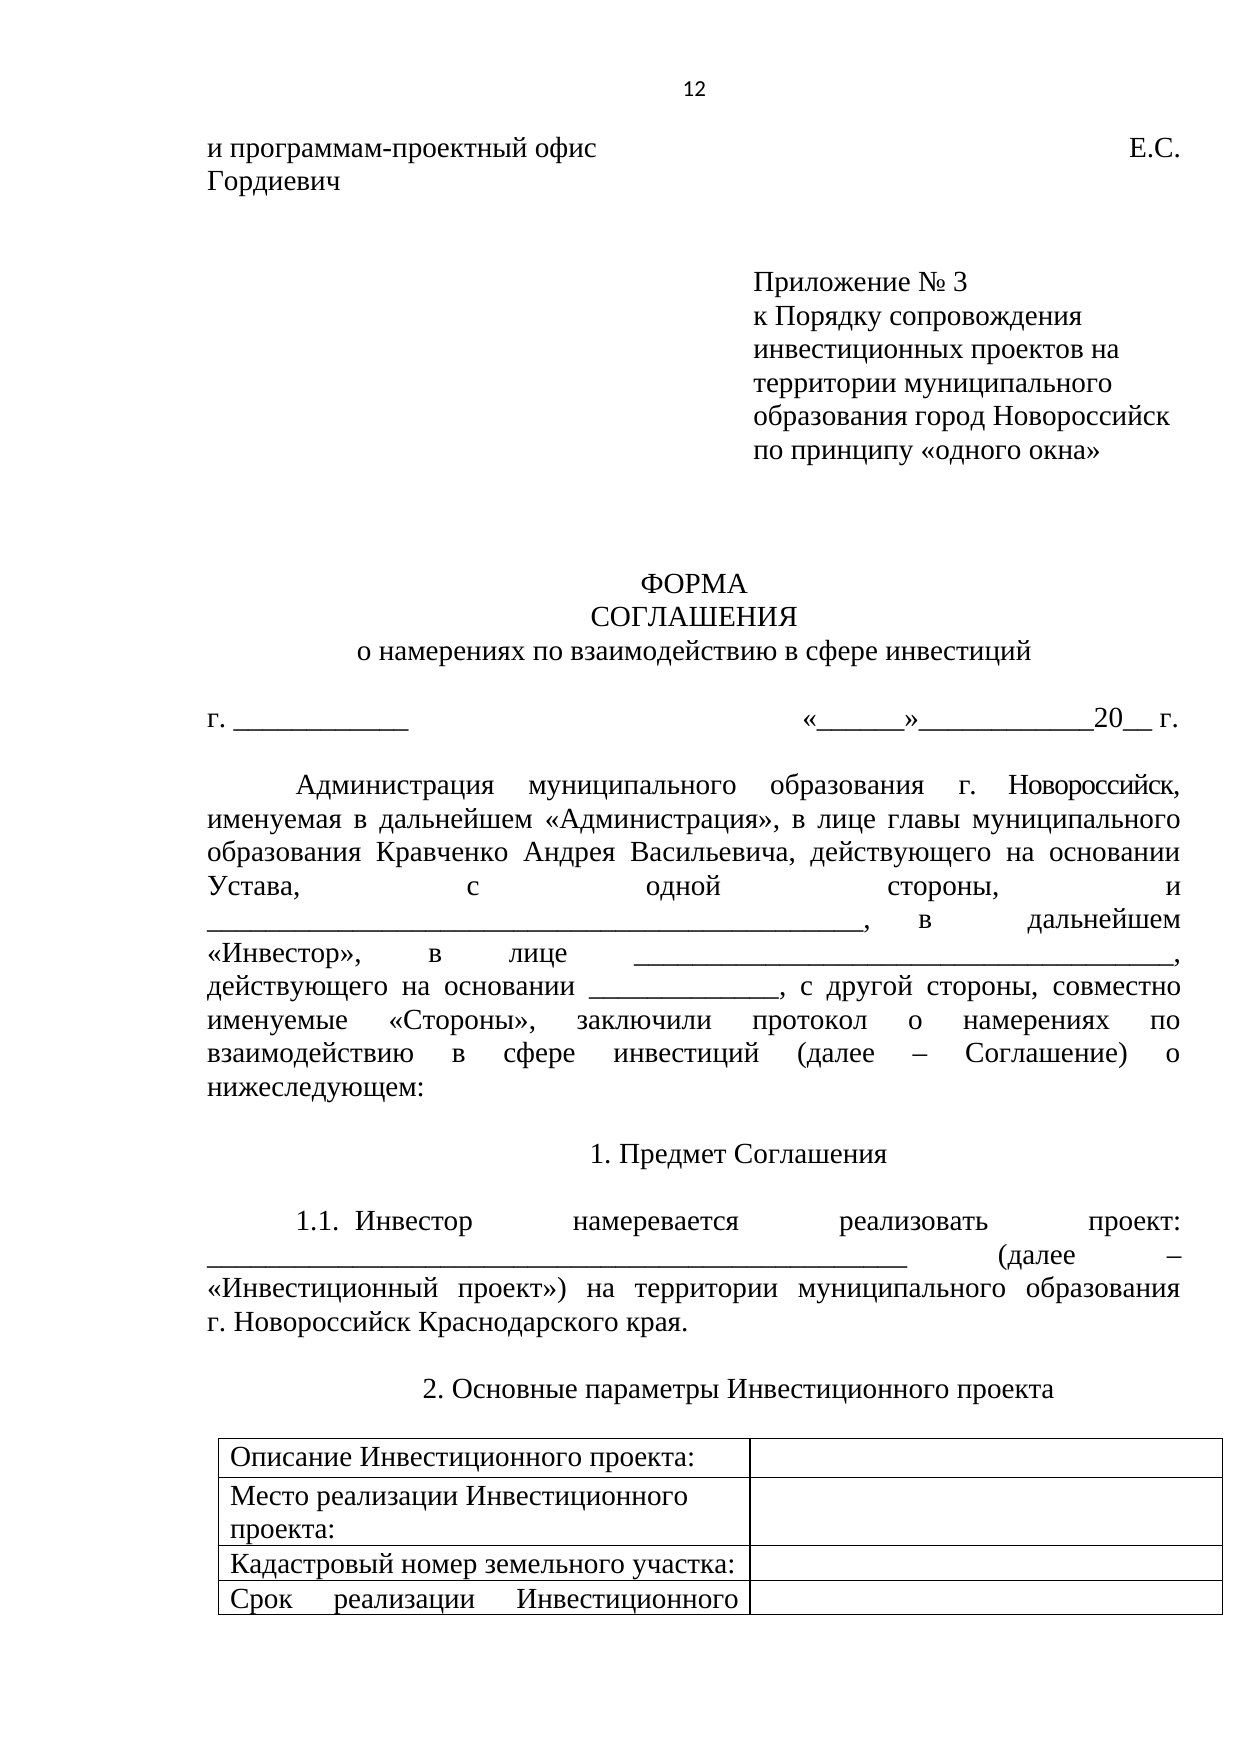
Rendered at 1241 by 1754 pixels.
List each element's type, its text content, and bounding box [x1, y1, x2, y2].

table_cell [751, 1478, 1222, 1545]
text ФОРМА [207, 566, 1181, 599]
text Администрация муниципального образования г. Новороссийск, именуемая в дальнейшем «Администрация», в лице главы муниципального образования Кравченко Андрея Васильевича, действующего на основании Устава, с одной стороны, и _____________________________________________, в дальнейшем «Инвестор», в лице _____________________________________, действующего на основании _____________, с другой стороны, совместно именуемые «Стороны», заключили протокол о намерениях по взаимодействию в сфере инвестиций (далее – Соглашение) о нижеследующем: [207, 767, 1181, 1103]
list Инвестор намеревается реализовать проект: ________________________________________________ (далее – «Инвестиционный проект») на территории муниципального образования г. Новороссийск Краснодарского края. [207, 1203, 1181, 1337]
table_cell Кадастровый номер земельного участка: [219, 1546, 749, 1580]
list Основные параметры Инвестиционного проекта [207, 1371, 1181, 1404]
text инвестиционных проектов на [753, 331, 1181, 365]
text к Порядку сопровождения [753, 298, 1181, 331]
text СоглашениЯ [207, 599, 1181, 633]
table_cell Место реализации Инвестиционного проекта: [219, 1478, 749, 1545]
text и программам-проектный офис Е.С. Гордиевич [207, 130, 1181, 197]
text по принципу «одного окна» [753, 432, 1181, 465]
text образования город Новороссийск [753, 398, 1181, 432]
text территории муниципального [753, 365, 1181, 398]
table_header [751, 1439, 1222, 1477]
list Предмет Соглашения [207, 1136, 1181, 1170]
text г. ____________ «______»____________20__ г. [207, 700, 1181, 734]
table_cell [219, 1581, 749, 1614]
table_cell [751, 1546, 1222, 1580]
text о намерениях по взаимодействию в сфере инвестиций [207, 633, 1181, 667]
table_cell [751, 1581, 1222, 1614]
table_header Описание Инвестиционного проекта: [219, 1439, 749, 1477]
text Приложение № 3 [753, 264, 1181, 298]
